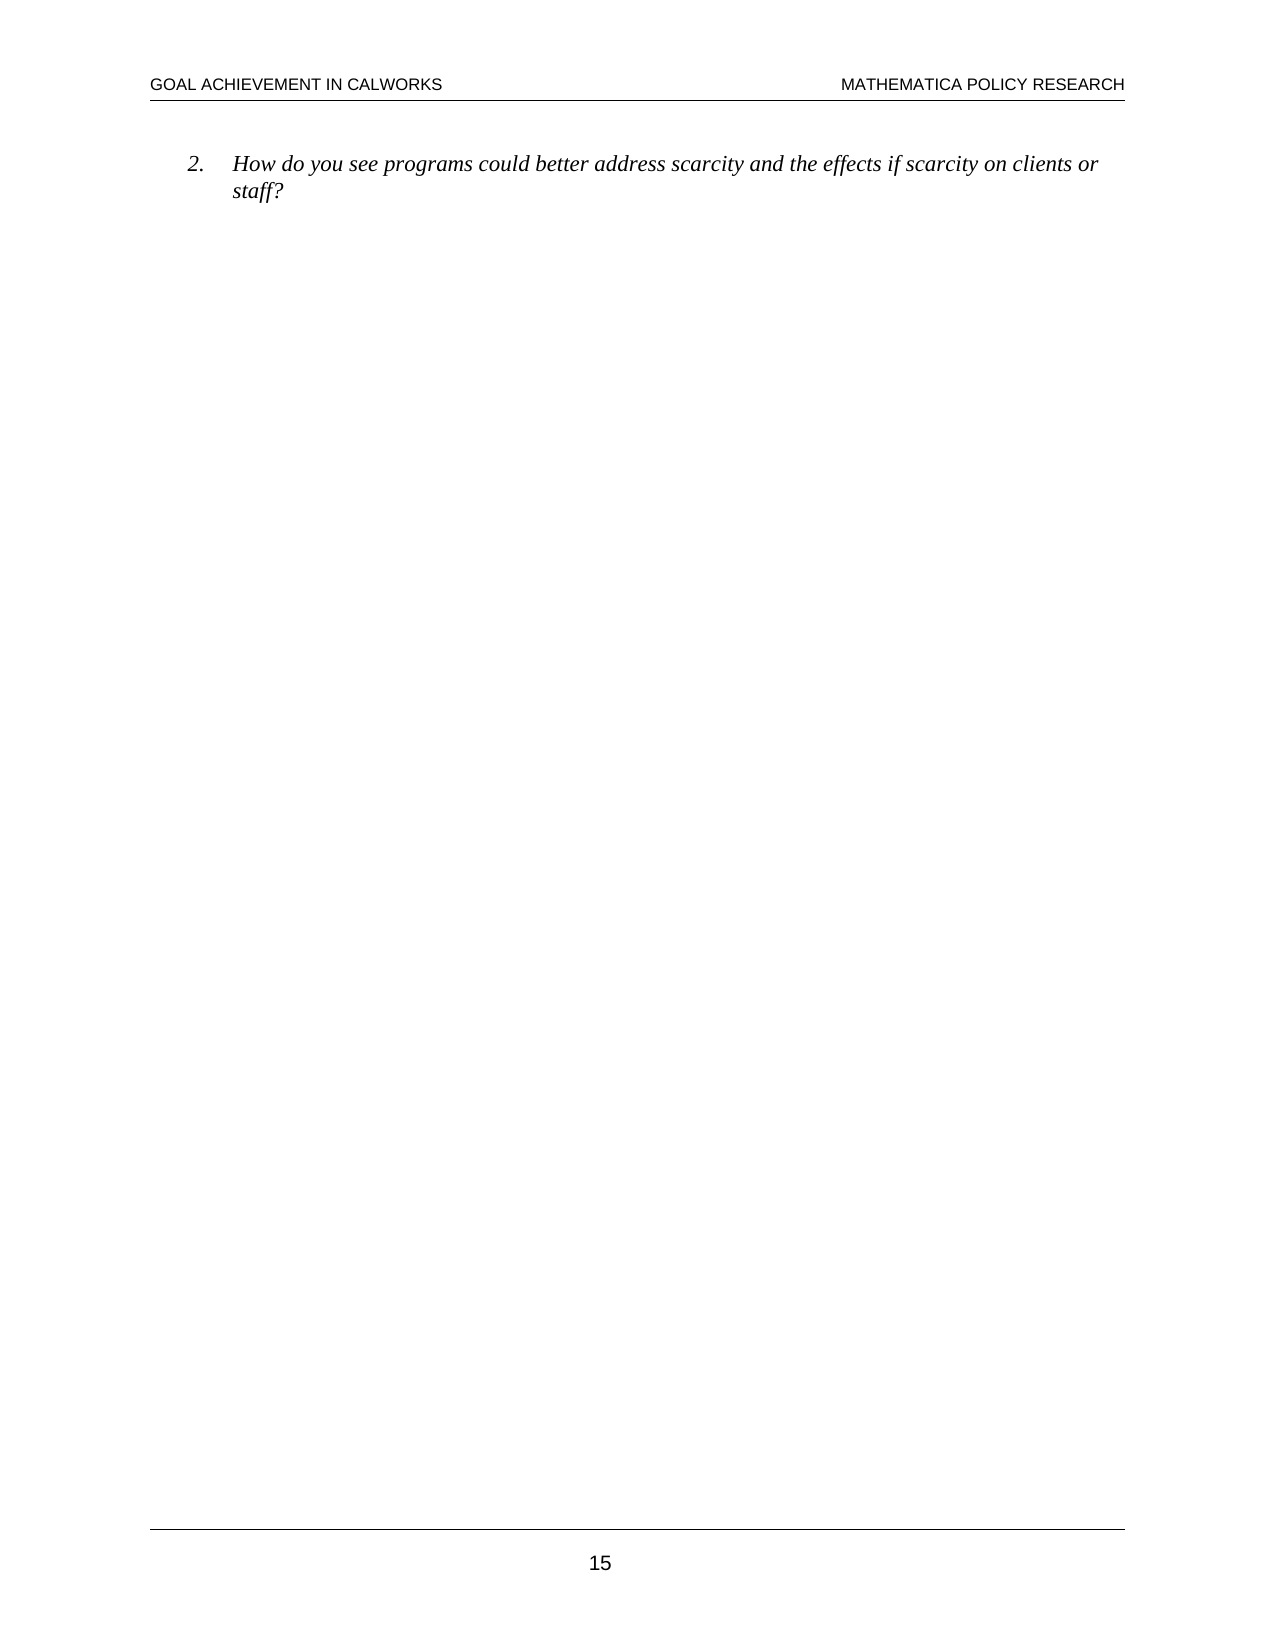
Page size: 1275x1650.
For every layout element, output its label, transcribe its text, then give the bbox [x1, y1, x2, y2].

text How do you see programs could better address scarcity and the effects if scarcity on clients or staff? [187, 150, 1125, 204]
